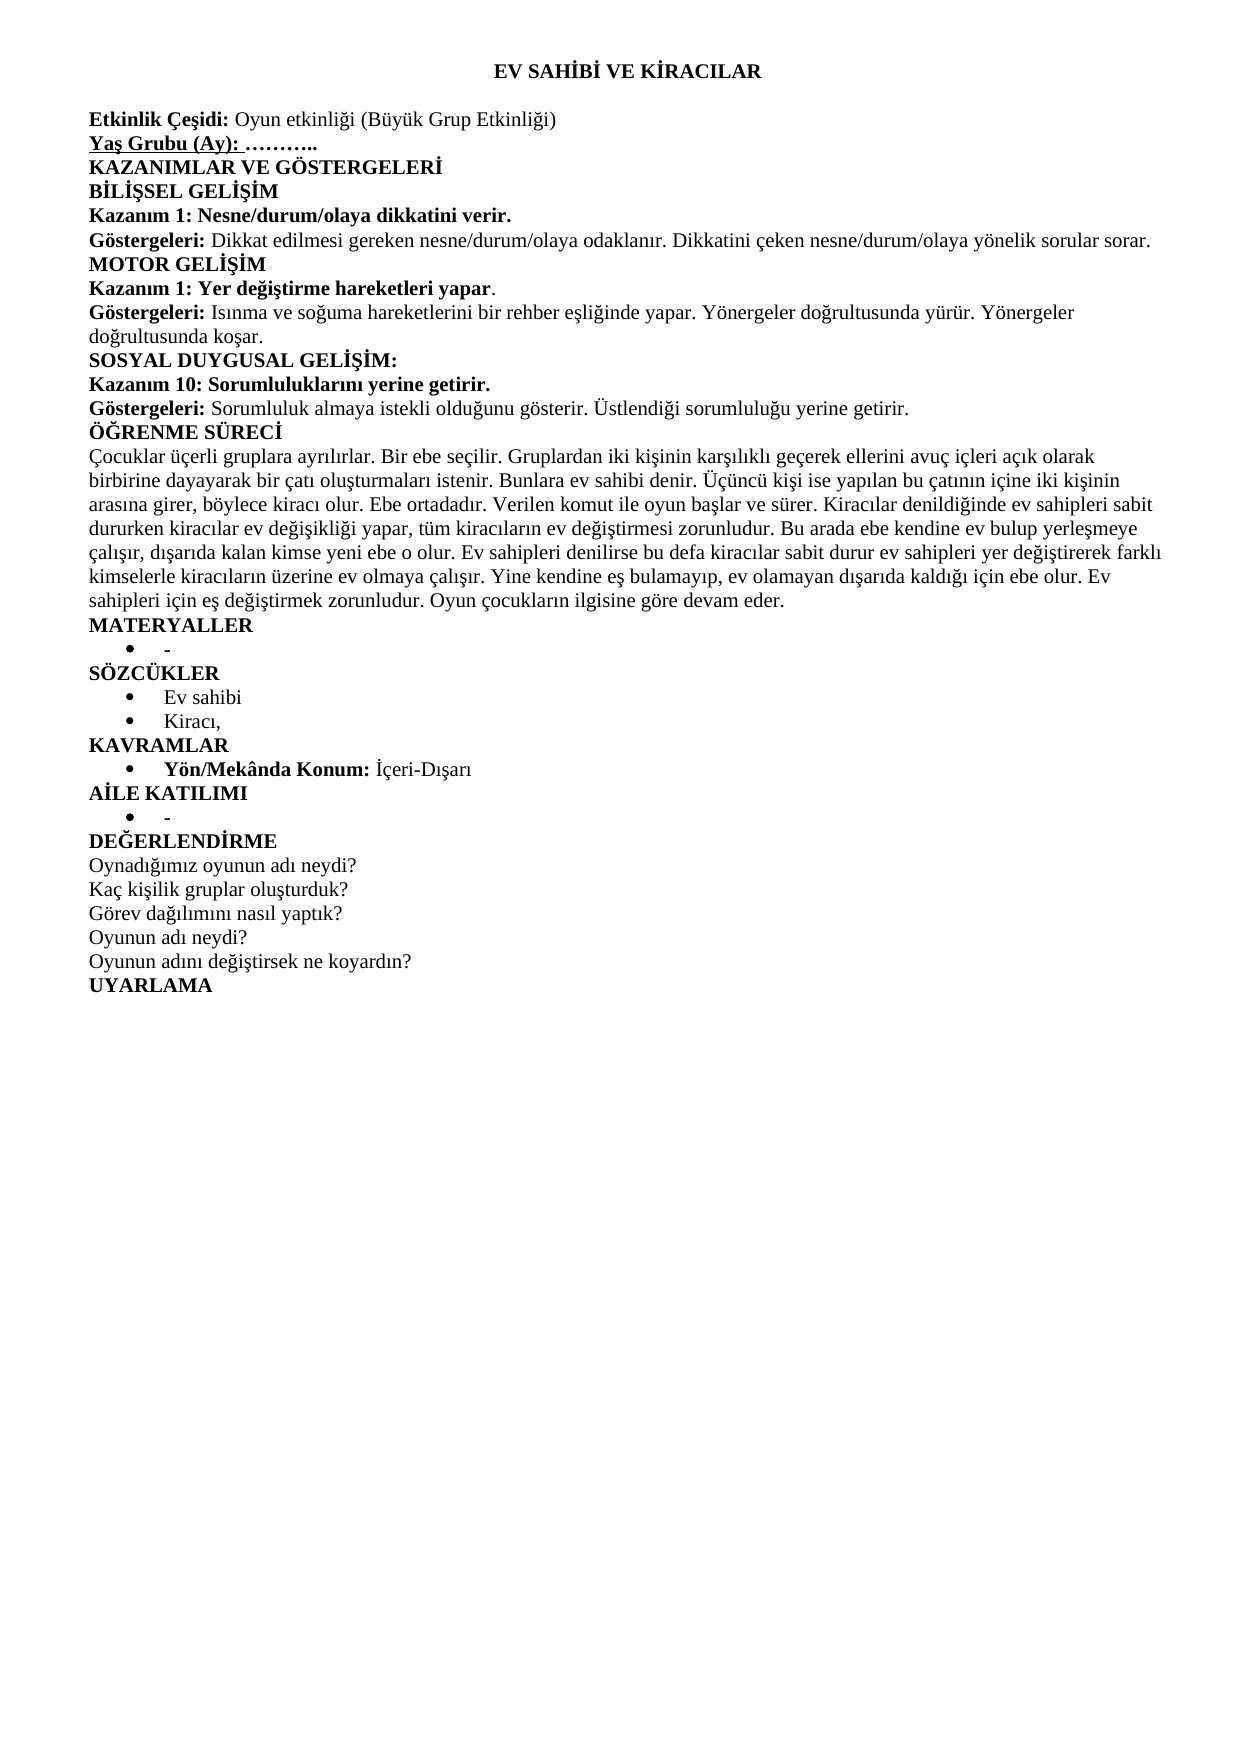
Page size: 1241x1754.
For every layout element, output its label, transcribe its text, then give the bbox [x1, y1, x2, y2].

text Oynadığımız oyunun adı neydi? [89, 853, 1167, 877]
text Göstergeleri: Dikkat edilmesi gereken nesne/durum/olaya odaklanır. Dikkatini çeken nesne/durum/olaya yönelik sorular sorar. [89, 227, 1167, 252]
text Kaç kişilik gruplar oluşturduk? [89, 877, 1167, 901]
list Ev sahibi [126, 685, 1167, 709]
text Çocuklar üçerli gruplara ayrılırlar. Bir ebe seçilir. Gruplardan iki kişinin karşılıklı geçerek ellerini avuç içleri açık olarak birbirine dayayarak bir çatı oluşturmaları istenir. Bunlara ev sahibi denir. Üçüncü kişi ise yapılan bu çatının içine iki kişinin arasına girer, böylece kiracı olur. Ebe ortadadır. Verilen komut ile oyun başlar ve sürer. Kiracılar denildiğinde ev sahipleri sabit dururken kiracılar ev değişikliği yapar, tüm kiracıların ev değiştirmesi zorunludur. Bu arada ebe kendine ev bulup yerleşmeye çalışır, dışarıda kalan kimse yeni ebe o olur. Ev sahipleri denilirse bu defa kiracılar sabit durur ev sahipleri yer değiştirerek farklı kimselerle kiracıların üzerine ev olmaya çalışır. Yine kendine eş bulamayıp, ev olamayan dışarıda kaldığı için ebe olur. Ev sahipleri için eş değiştirmek zorunludur. Oyun çocukların ilgisine göre devam eder. [89, 444, 1167, 612]
text DEĞERLENDİRME [89, 829, 1167, 853]
text AİLE KATILIMI [89, 781, 1167, 805]
text Kazanım 1: Nesne/durum/olaya dikkatini verir. [89, 203, 1167, 227]
text MOTOR GELİŞİM [89, 252, 1167, 276]
text KAVRAMLAR [89, 733, 1167, 757]
text UYARLAMA [89, 973, 1167, 997]
text Etkinlik Çeşidi: Oyun etkinliği (Büyük Grup Etkinliği) [89, 107, 1167, 131]
text ÖĞRENME SÜRECİ [89, 420, 1167, 444]
list - [126, 637, 1167, 661]
text Görev dağılımını nasıl yaptık? [89, 901, 1167, 925]
text MATERYALLER [89, 612, 1167, 637]
text Göstergeleri: Isınma ve soğuma hareketlerini bir rehber eşliğinde yapar. Yönergeler doğrultusunda yürür. Yönergeler doğrultusunda koşar. [89, 300, 1167, 348]
text Kazanım 10: Sorumluluklarını yerine getirir. [89, 372, 1167, 396]
text Kazanım 1: Yer değiştirme hareketleri yapar. [89, 276, 1167, 300]
list Yön/Mekânda Konum: İçeri-Dışarı [126, 757, 1167, 781]
text EV SAHİBİ VE KİRACILAR [89, 59, 1167, 83]
text Göstergeleri: Sorumluluk almaya istekli olduğunu gösterir. Üstlendiği sorumluluğu yerine getirir. [89, 396, 1167, 420]
text SÖZCÜKLER [89, 661, 1167, 685]
list - [126, 805, 1167, 829]
text KAZANIMLAR VE GÖSTERGELERİ [89, 155, 1167, 179]
text BİLİŞSEL GELİŞİM [89, 179, 1167, 203]
list Kiracı, [126, 709, 1167, 733]
text Oyunun adını değiştirsek ne koyardın? [89, 949, 1167, 973]
text SOSYAL DUYGUSAL GELİŞİM: [89, 348, 1167, 372]
text Yaş Grubu (Ay): ……….. [89, 131, 1167, 155]
text Oyunun adı neydi? [89, 925, 1167, 949]
